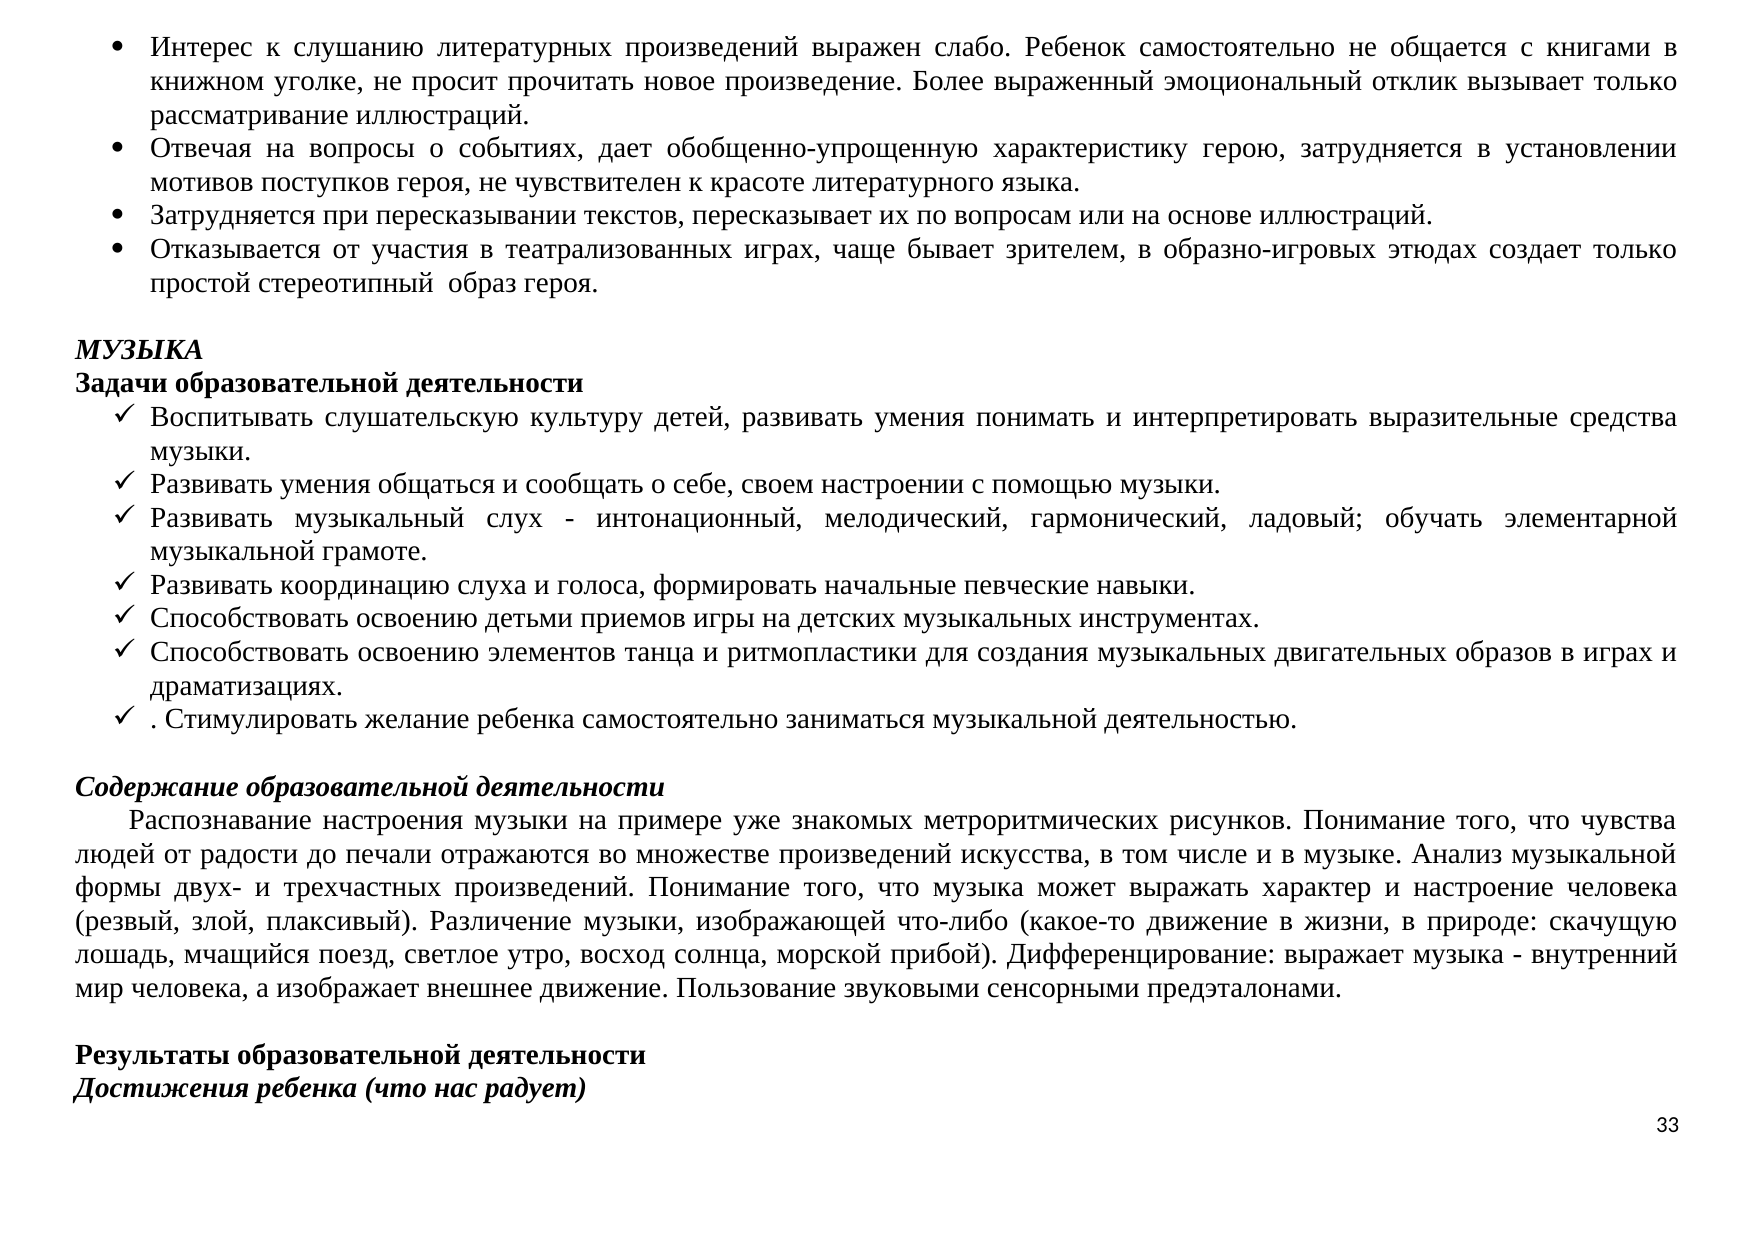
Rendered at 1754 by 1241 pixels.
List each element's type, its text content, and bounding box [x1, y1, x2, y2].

list Отвечая на вопросы о событиях, дает обобщенно-упрощенную характеристику герою, затрудняется в установлении мотивов поступков героя, не чувствителен к красоте литературного языка. [112, 130, 1679, 197]
list Развивать умения общаться и сообщать о себе, своем настроении с помощью музыки. [112, 466, 1679, 500]
list Способствовать освоению элементов танца и ритмопластики для создания музыкальных двигательных образов в играх и драматизациях. [112, 634, 1679, 701]
list Воспитывать слушательскую культуру детей, развивать умения понимать и интерпретировать выразительные средства музыки. [112, 399, 1679, 466]
list . Стимулировать желание ребенка самостоятельно заниматься музыкальной деятельностью. [112, 701, 1679, 735]
text Задачи образовательной деятельности [75, 365, 1679, 399]
list Отказывается от участия в театрализованных играх, чаще бывает зрителем, в образно-игровых этюдах создает только простой стереотипный образ героя. [112, 231, 1679, 298]
list Затрудняется при пересказывании текстов, пересказывает их по вопросам или на основе иллюстраций. [112, 197, 1679, 231]
text Распознавание настроения музыки на примере уже знакомых метроритмических рисунков. Понимание того, что чувства людей от радости до печали отражаются во множестве произведений искусства, в том числе и в музыке. Анализ музыкальной формы двух- и трехчастных произведений. Понимание того, что музыка может выражать характер и настроение человека (резвый, злой, плаксивый). Различение музыки, изображающей что-либо (какое-то движение в жизни, в природе: скачущую лошадь, мчащийся поезд, светлое утро, восход солнца, морской прибой). Дифференцирование: выражает музыка - внутренний мир человека, а изображает внешнее движение. Пользование звуковыми сенсорными предэталонами. [75, 802, 1679, 1003]
list Способствовать освоению детьми приемов игры на детских музыкальных инструментах. [112, 601, 1679, 634]
text Результаты образовательной деятельности [75, 1037, 1679, 1071]
text Содержание образовательной деятельности [75, 769, 1679, 802]
text МУЗЫКА [75, 332, 1679, 365]
text Достижения ребенка (что нас радует) [75, 1071, 1679, 1104]
list Интерес к слушанию литературных произведений выражен слабо. Ребенок самостоятельно не общается с книгами в книжном уголке, не просит прочитать новое произведение. Более выраженный эмоциональный отклик вызывает только рассматривание иллюстраций. [112, 29, 1679, 130]
list Развивать музыкальный слух - интонационный, мелодический, гармонический, ладовый; обучать элементарной музыкальной грамоте. [112, 500, 1679, 567]
list Развивать координацию слуха и голоса, формировать начальные певческие навыки. [112, 567, 1679, 601]
